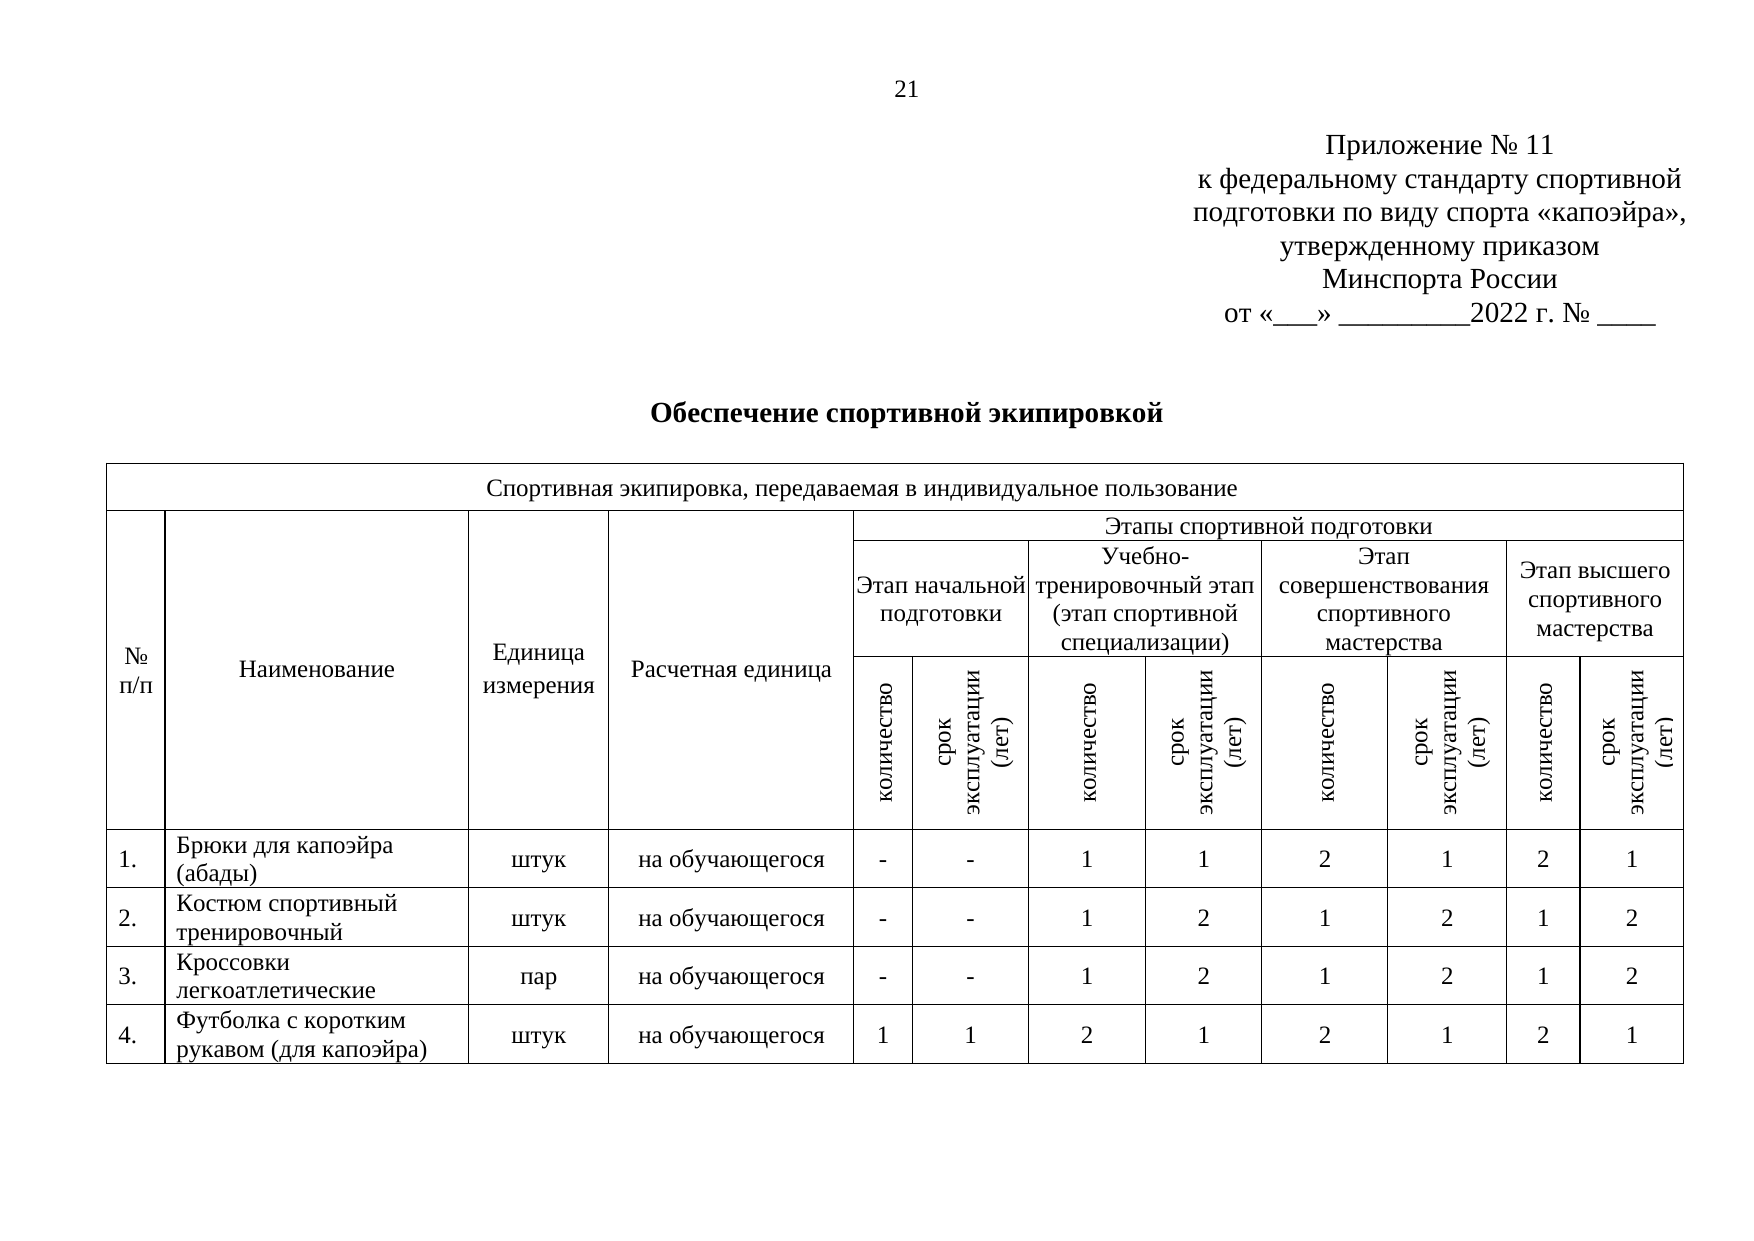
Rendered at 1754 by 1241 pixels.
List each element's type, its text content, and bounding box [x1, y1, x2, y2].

table_cell на обучающегося [609, 888, 853, 946]
table_cell пар [469, 947, 608, 1004]
table_cell 1 [1262, 888, 1387, 946]
table_cell 1 [1581, 830, 1683, 887]
table_cell [107, 888, 164, 946]
table_cell [107, 1005, 164, 1063]
table_cell 2 [1581, 947, 1683, 1004]
table_cell срок эксплуатации (лет) [1581, 657, 1683, 829]
table_cell 2 [1029, 1005, 1145, 1063]
table_cell Этап совершенствования спортивного мастерства [1262, 541, 1506, 656]
table_cell 1 [1388, 830, 1506, 887]
table_cell штук [469, 1005, 608, 1063]
text Приложение № 11 к федеральному стандарту спортивной подготовки по виду спорта «капоэйра», утвержденному приказом Минспорта России от «___» _________2022 г. № ____ [1181, 127, 1698, 328]
table_cell 1 [1507, 947, 1579, 1004]
table_cell Футболка с коротким рукавом (для капоэйра) [166, 1005, 468, 1063]
table_cell Костюм спортивный тренировочный [166, 888, 468, 946]
table_cell Наименование [166, 511, 468, 829]
table_cell 2 [1388, 888, 1506, 946]
table_cell срок эксплуатации (лет) [1146, 657, 1261, 829]
table_cell [107, 830, 164, 887]
table_cell Учебно-тренировочный этап (этап спортивной специализации) [1029, 541, 1261, 656]
table_cell 2 [1507, 1005, 1579, 1063]
table_cell 2 [1507, 830, 1579, 887]
table_cell 1 [913, 1005, 1028, 1063]
table_cell 1 [1029, 947, 1145, 1004]
table_cell 2 [1581, 888, 1683, 946]
table_cell - [854, 888, 912, 946]
table_cell [107, 947, 164, 1004]
table_cell 1 [854, 1005, 912, 1063]
table_cell 1 [1146, 1005, 1261, 1063]
table_cell Брюки для капоэйра (абады) [166, 830, 468, 887]
table_cell штук [469, 830, 608, 887]
table_cell штук [469, 888, 608, 946]
table_cell на обучающегося [609, 1005, 853, 1063]
table_cell 1 [1146, 830, 1261, 887]
table_cell Расчетная единица [609, 511, 853, 829]
table_cell - [854, 947, 912, 1004]
table_cell срок эксплуатации (лет) [1388, 657, 1506, 829]
table_cell 1 [1581, 1005, 1683, 1063]
table_cell 2 [1146, 888, 1261, 946]
table_cell 2 [1262, 1005, 1387, 1063]
table_cell № п/п [107, 511, 164, 829]
text Обеспечение спортивной экипировкой [118, 396, 1695, 429]
table_cell Кроссовки легкоатлетические [166, 947, 468, 1004]
table_cell количество [1507, 657, 1579, 829]
table_cell количество [1029, 657, 1145, 829]
table_cell Этап начальной подготовки [854, 541, 1028, 656]
table_cell 2 [1388, 947, 1506, 1004]
table_cell 2 [1146, 947, 1261, 1004]
table_cell 1 [1029, 888, 1145, 946]
table_cell на обучающегося [609, 830, 853, 887]
table_cell 1 [1262, 947, 1387, 1004]
table_cell 1 [1507, 888, 1579, 946]
table_cell - [854, 830, 912, 887]
table_cell на обучающегося [609, 947, 853, 1004]
table_cell количество [1262, 657, 1387, 829]
table_cell Этапы спортивной подготовки [854, 511, 1683, 540]
table_cell 2 [1262, 830, 1387, 887]
table_cell срок эксплуатации (лет) [913, 657, 1028, 829]
table_cell 1 [1388, 1005, 1506, 1063]
table_cell количество [854, 657, 912, 829]
table_cell - [913, 830, 1028, 887]
table_cell - [913, 947, 1028, 1004]
table_cell 1 [1029, 830, 1145, 887]
table_cell - [913, 888, 1028, 946]
table_cell Этап высшего спортивного мастерства [1507, 541, 1683, 656]
table_cell Единица измерения [469, 511, 608, 829]
table_header Спортивная экипировка, передаваемая в индивидуальное пользование [107, 464, 1683, 510]
